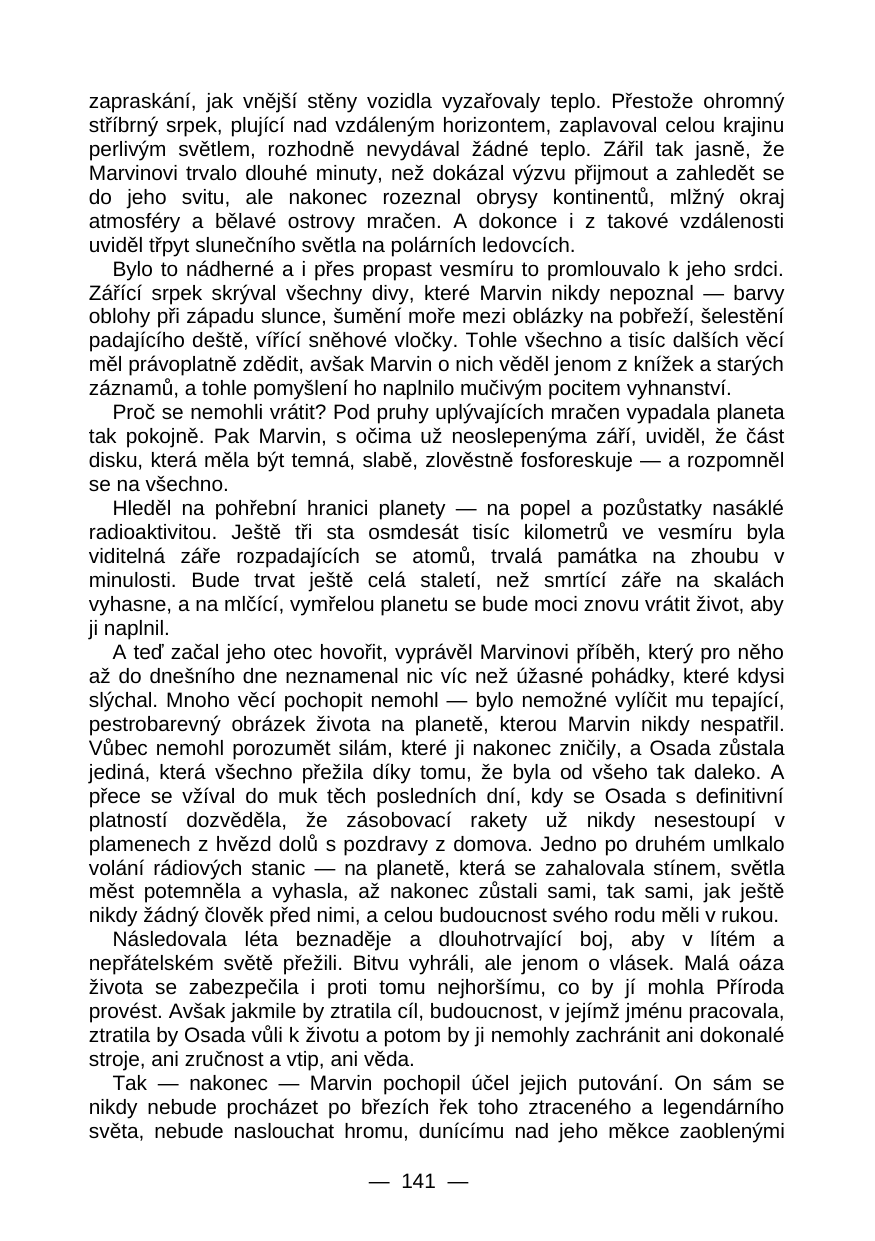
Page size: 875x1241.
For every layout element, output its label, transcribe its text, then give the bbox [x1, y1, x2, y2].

text Bylo to nádherné a i přes propast vesmíru to promlouvalo k jeho srdci. Zářící srpek skrýval všechny divy, které Marvin nikdy nepoznal — barvy oblohy při západu slunce, šumění moře mezi oblázky na pobřeží, šelestění padajícího deště, vířící sněhové vločky. Tohle všechno a tisíc dalších věcí měl právoplatně zdědit, avšak Marvin o nich věděl jenom z knížek a starých záznamů, a tohle pomyšlení ho naplnilo mučivým pocitem vyhnanství. [89, 256, 785, 400]
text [89, 1071, 785, 1143]
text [89, 89, 785, 256]
text Proč se nemohli vrátit? Pod pruhy uplývajících mračen vypadala planeta tak pokojně. Pak Marvin, s očima už neoslepenýma září, uviděl, že část disku, která měla být temná, slabě, zlověstně fosforeskuje — a rozpomněl se na všechno. [89, 400, 785, 496]
text Hleděl na pohřební hranici planety — na popel a pozůstatky nasáklé radioaktivitou. Ještě tři sta osmdesát tisíc kilometrů ve vesmíru byla viditelná záře rozpadajících se atomů, trvalá památka na zhoubu v minulosti. Bude trvat ještě celá staletí, než smrtící záře na skalách vyhasne, a na mlčící, vymřelou planetu se bude moci znovu vrátit život, aby ji naplnil. [89, 496, 785, 640]
text Následovala léta beznaděje a dlouhotrvající boj, aby v lítém a nepřátelském světě přežili. Bitvu vyhráli, ale jenom o vlásek. Malá oáza života se zabezpečila i proti tomu nejhoršímu, co by jí mohla Příroda provést. Avšak jakmile by ztratila cíl, budoucnost, v jejímž jménu pracovala, ztratila by Osada vůli k životu a potom by ji nemohly zachránit ani dokonalé stroje, ani zručnost a vtip, ani věda. [89, 927, 785, 1071]
text A teď začal jeho otec hovořit, vyprávěl Marvinovi příběh, který pro něho až do dnešního dne neznamenal nic víc než úžasné pohádky, které kdysi slýchal. Mnoho věcí pochopit nemohl — bylo nemožné vylíčit mu tepající, pestrobarevný obrázek života na planetě, kterou Marvin nikdy nespatřil. Vůbec nemohl porozumět silám, které ji nakonec zničily, a Osada zůstala jediná, která všechno přežila díky tomu, že byla od všeho tak daleko. A přece se vžíval do muk těch posledních dní, kdy se Osada s definitivní platností dozvěděla, že zásobovací rakety už nikdy nesestoupí v plamenech z hvězd dolů s pozdravy z domova. Jedno po druhém umlkalo volání rádiových stanic — na planetě, která se zahalovala stínem, světla měst potemněla a vyhasla, až nakonec zůstali sami, tak sami, jak ještě nikdy žádný člověk před nimi, a celou budoucnost svého rodu měli v rukou. [89, 640, 785, 927]
